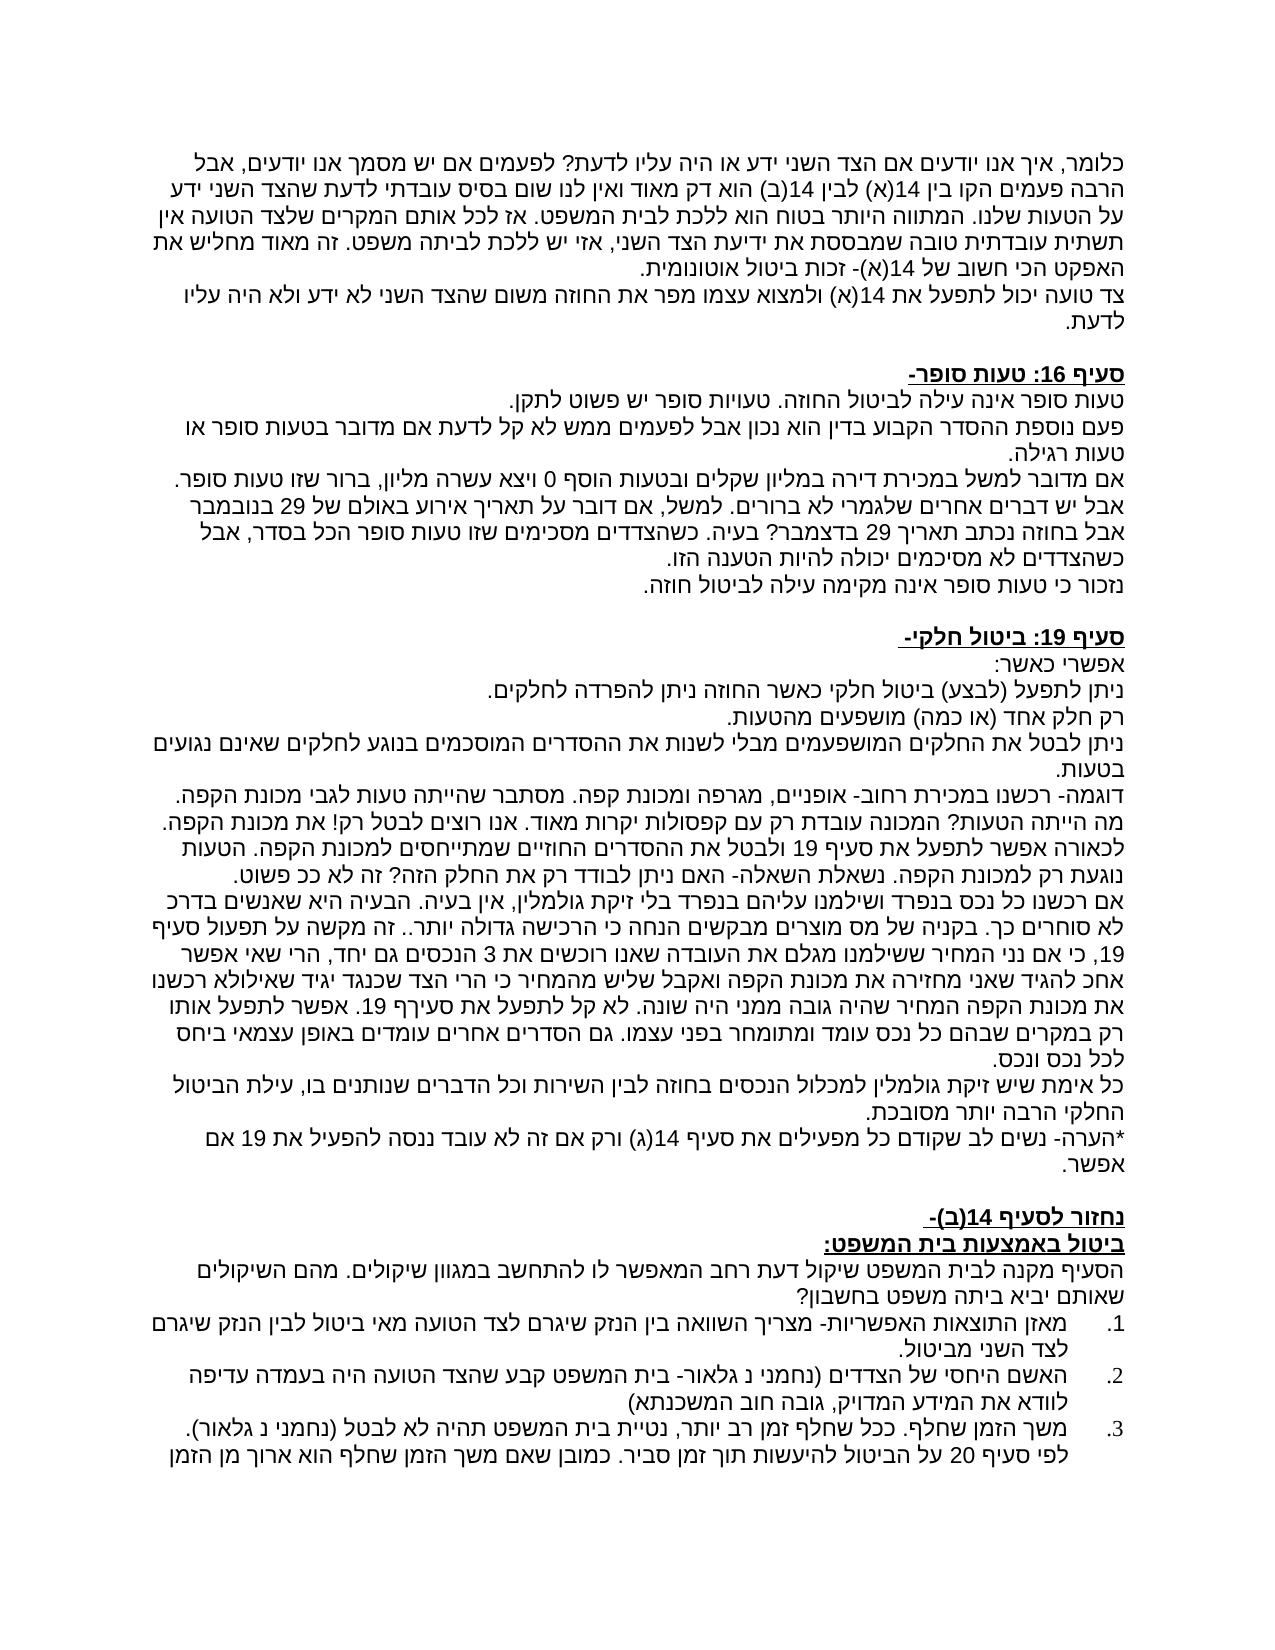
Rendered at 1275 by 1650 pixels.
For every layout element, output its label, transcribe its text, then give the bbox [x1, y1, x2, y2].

text *הערה- נשים לב שקודם כל מפעילים את סעיף 14(ג) ורק אם זה לא עובד ננסה להפעיל את 19 אם אפשר. [150, 1125, 1125, 1178]
text כל אימת שיש זיקת גולמלין למכלול הנכסים בחוזה לבין השירות וכל הדברים שנותנים בו, עילת הביטול החלקי הרבה יותר מסובכת. [150, 1072, 1125, 1125]
text אפשרי כאשר: ניתן לתפעל (לבצע) ביטול חלקי כאשר החוזה ניתן להפרדה לחלקים. [150, 651, 1125, 703]
text אם רכשנו כל נכס בנפרד ושילמנו עליהם בנפרד בלי זיקת גולמלין, אין בעיה. הבעיה היא שאנשים בדרכ לא סוחרים כך. בקניה של מס מוצרים מבקשים הנחה כי הרכישה גדולה יותר.. זה מקשה על תפעול סעיף 19, כי אם נני המחיר ששילמנו מגלם את העובדה שאנו רוכשים את 3 הנכסים גם יחד, הרי שאי אפשר אחכ להגיד שאני מחזירה את מכונת הקפה ואקבל שליש מהמחיר כי הרי הצד שכנגד יגיד שאילולא רכשנו את מכונת הקפה המחיר שהיה גובה ממני היה שונה. לא קל לתפעל את סעיךף 19. אפשר לתפעל אותו רק במקרים שבהם כל נכס עומד ומתומחר בפני עצמו. גם הסדרים אחרים עומדים באופן עצמאי ביחס לכל נכס ונכס. [150, 888, 1125, 1072]
text הסעיף מקנה לבית המשפט שיקול דעת רחב המאפשר לו להתחשב במגוון שיקולים. מהם השיקולים שאותם יביא ביתה משפט בחשבון? [150, 1257, 1125, 1309]
list האשם היחסי של הצדדים (נחמני נ גלאור- בית המשפט קבע שהצד הטועה היה בעמדה עדיפה לוודא את המידע המדויק, גובה חוב המשכנתא) [150, 1362, 1106, 1415]
text סעיף 19: ביטול חלקי- [150, 624, 1125, 651]
text נחזור לסעיף 14(ב)- ביטול באמצעות בית המשפט: [150, 1204, 1125, 1257]
text אם מדובר למשל במכירת דירה במליון שקלים ובטעות הוסף 0 ויצא עשרה מליון, ברור שזו טעות סופר. אבל יש דברים אחרים שלגמרי לא ברורים. למשל, אם דובר על תאריך אירוע באולם של 29 בנובמבר אבל בחוזה נכתב תאריך 29 בדצמבר? בעיה. כשהצדדים מסכימים שזו טעות סופר הכל בסדר, אבל כשהצדדים לא מסיכמים יכולה להיות הטענה הזו. [150, 466, 1125, 572]
text נזכור כי טעות סופר אינה מקימה עילה לביטול חוזה. [150, 572, 1125, 598]
text ניתן לבטל את החלקים המושפעמים מבלי לשנות את ההסדרים המוסכמים בנוגע לחלקים שאינם נגועים בטעות. [150, 730, 1125, 782]
text צד טועה יכול לתפעל את 14(א) ולמצוא עצמו מפר את החוזה משום שהצד השני לא ידע ולא היה עליו לדעת. [150, 282, 1125, 334]
text סעיף 16: טעות סופר- [150, 361, 1125, 387]
text פעם נוספת ההסדר הקבוע בדין הוא נכון אבל לפעמים ממש לא קל לדעת אם מדובר בטעות סופר או טעות רגילה. [150, 413, 1125, 466]
text טעות סופר אינה עילה לביטול החוזה. טעויות סופר יש פשוט לתקן. [150, 387, 1125, 413]
text רק חלק אחד (או כמה) מושפעים מהטעות. [150, 703, 1125, 730]
text דוגמה- רכשנו במכירת רחוב- אופניים, מגרפה ומכונת קפה. מסתבר שהייתה טעות לגבי מכונת הקפה. מה הייתה הטעות? המכונה עובדת רק עם קפסולות יקרות מאוד. אנו רוצים לבטל רק! את מכונת הקפה. לכאורה אפשר לתפעל את סעיף 19 ולבטל את ההסדרים החוזיים שמתייחסים למכונת הקפה. הטעות נוגעת רק למכונת הקפה. נשאלת השאלה- האם ניתן לבודד רק את החלק הזה? זה לא ככ פשוט. [150, 782, 1125, 888]
list מאזן התוצאות האפשריות- מצריך השוואה בין הנזק שיגרם לצד הטועה מאי ביטול לבין הנזק שיגרם לצד השני מביטול. [150, 1309, 1106, 1362]
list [150, 1415, 1106, 1468]
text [150, 150, 1125, 282]
